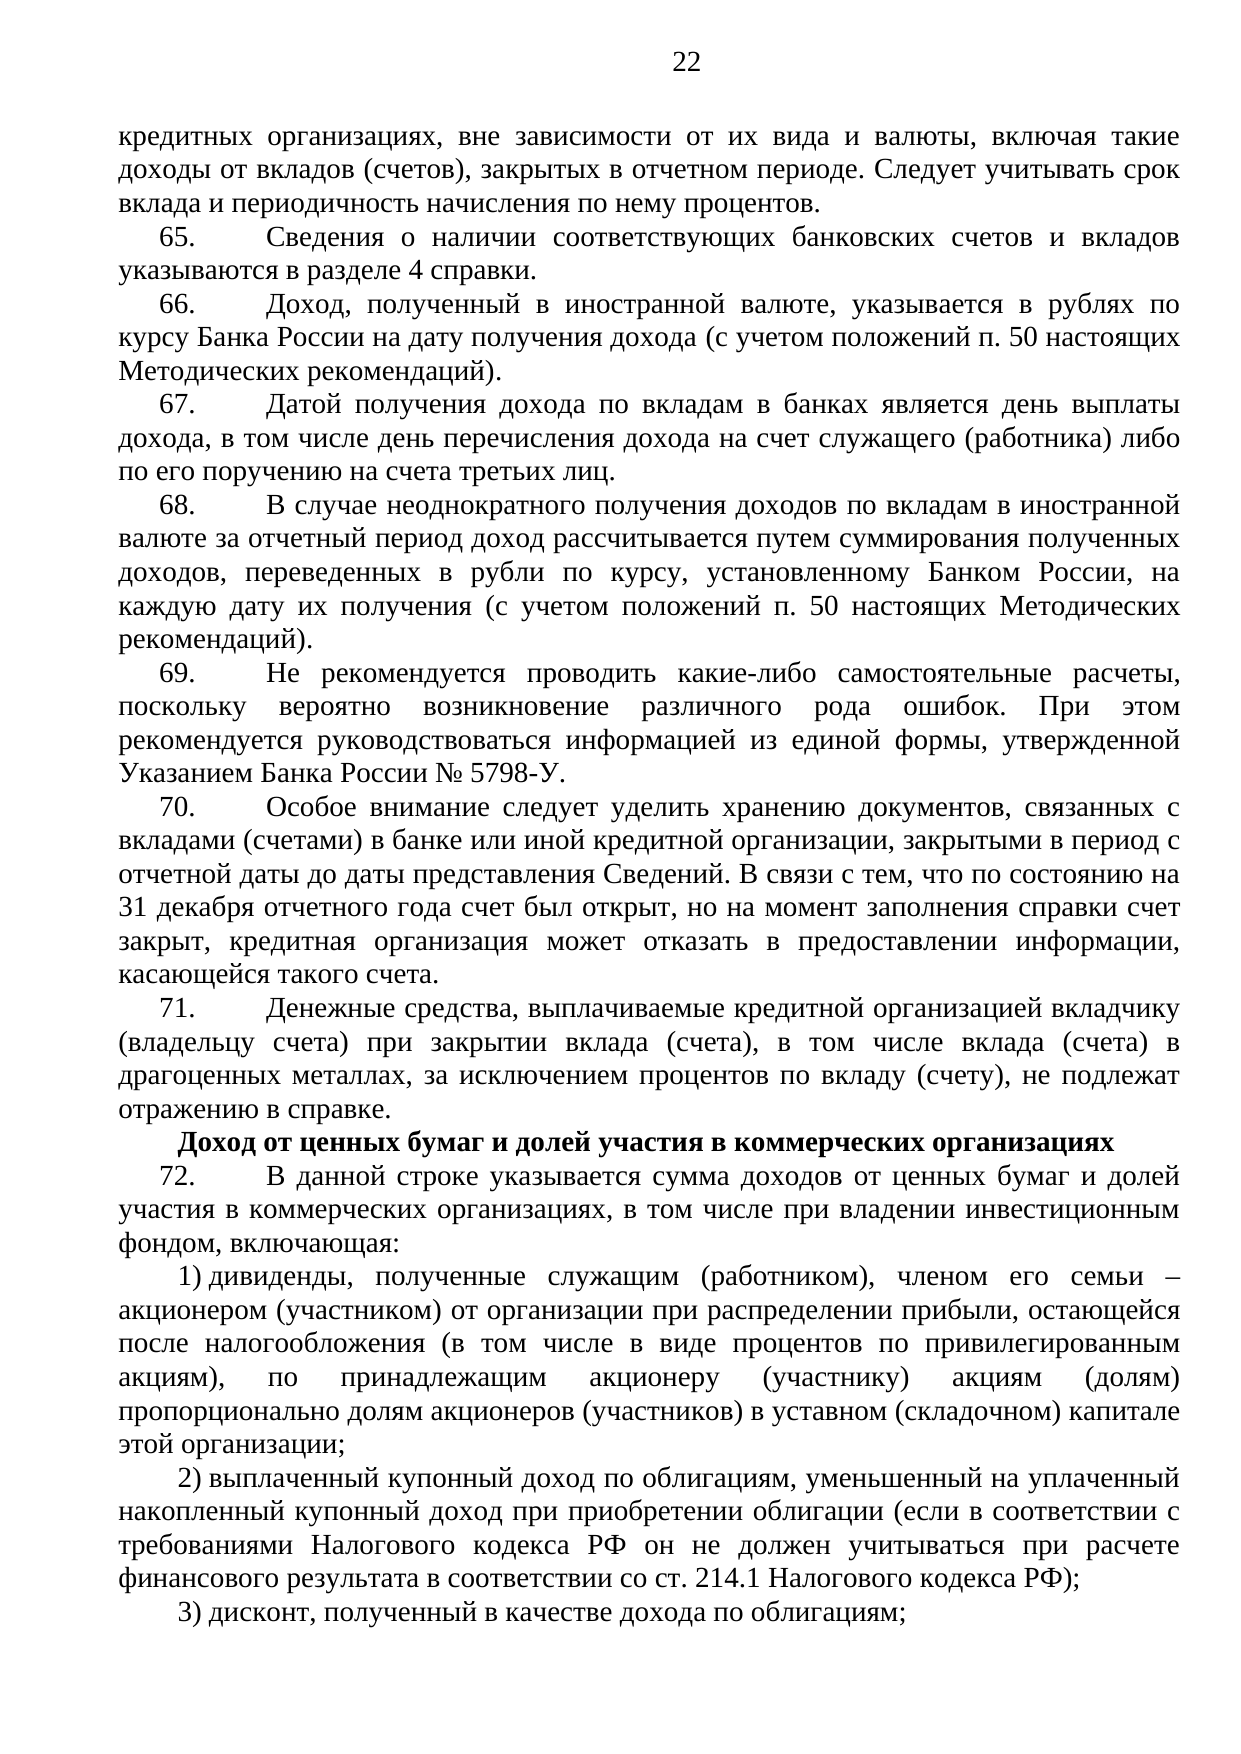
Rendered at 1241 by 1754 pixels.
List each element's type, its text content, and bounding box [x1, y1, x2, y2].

list Датой получения дохода по вкладам в банках является день выплаты дохода, в том числе день перечисления дохода на счет служащего (работника) либо по его поручению на счета третьих лиц. [118, 386, 1181, 487]
list В данной строке указывается сумма доходов от ценных бумаг и долей участия в коммерческих организациях, в том числе при владении инвестиционным фондом, включающая: [118, 1158, 1181, 1258]
list Доход от ценных бумаг и долей участия в коммерческих организациях [118, 1124, 1181, 1158]
list Сведения о наличии соответствующих банковских счетов и вкладов указываются в разделе 4 справки. [118, 219, 1181, 286]
list В случае неоднократного получения доходов по вкладам в иностранной валюте за отчетный период доход рассчитывается путем суммирования полученных доходов, переведенных в рубли по курсу, установленному Банком России, на каждую дату их получения (с учетом положений п. 50 настоящих Методических рекомендаций). [118, 487, 1181, 655]
list Особое внимание следует уделить хранению документов, связанных с вкладами (счетами) в банке или иной кредитной организации, закрытыми в период с отчетной даты до даты представления Сведений. В связи с тем, что по состоянию на 31 декабря отчетного года счет был открыт, но на момент заполнения справки счет закрыт, кредитная организация может отказать в предоставлении информации, касающейся такого счета. [118, 789, 1181, 990]
list 1) дивиденды, полученные служащим (работником), членом его семьи – акционером (участником) от организации при распределении прибыли, остающейся после налогообложения (в том числе в виде процентов по привилегированным акциям), по принадлежащим акционеру (участнику) акциям (долям) пропорционально долям акционеров (участников) в уставном (складочном) капитале этой организации; [118, 1258, 1181, 1460]
list Денежные средства, выплачиваемые кредитной организацией вкладчику (владельцу счета) при закрытии вклада (счета), в том числе вклада (счета) в драгоценных металлах, за исключением процентов по вкладу (счету), не подлежат отражению в справке. [118, 990, 1181, 1124]
list Не рекомендуется проводить какие-либо самостоятельные расчеты, поскольку вероятно возникновение различного рода ошибок. При этом рекомендуется руководствоваться информацией из единой формы, утвержденной Указанием Банка России № 5798-У. [118, 655, 1181, 789]
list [118, 118, 1181, 219]
list 3) дисконт, полученный в качестве дохода по облигациям; [118, 1594, 1181, 1627]
list Доход, полученный в иностранной валюте, указывается в рублях по курсу Банка России на дату получения дохода (с учетом положений п. 50 настоящих Методических рекомендаций). [118, 286, 1181, 386]
list 2) выплаченный купонный доход по облигациям, уменьшенный на уплаченный накопленный купонный доход при приобретении облигации (если в соответствии с требованиями Налогового кодекса РФ он не должен учитываться при расчете финансового результата в соответствии со ст. 214.1 Налогового кодекса РФ); [118, 1460, 1181, 1594]
